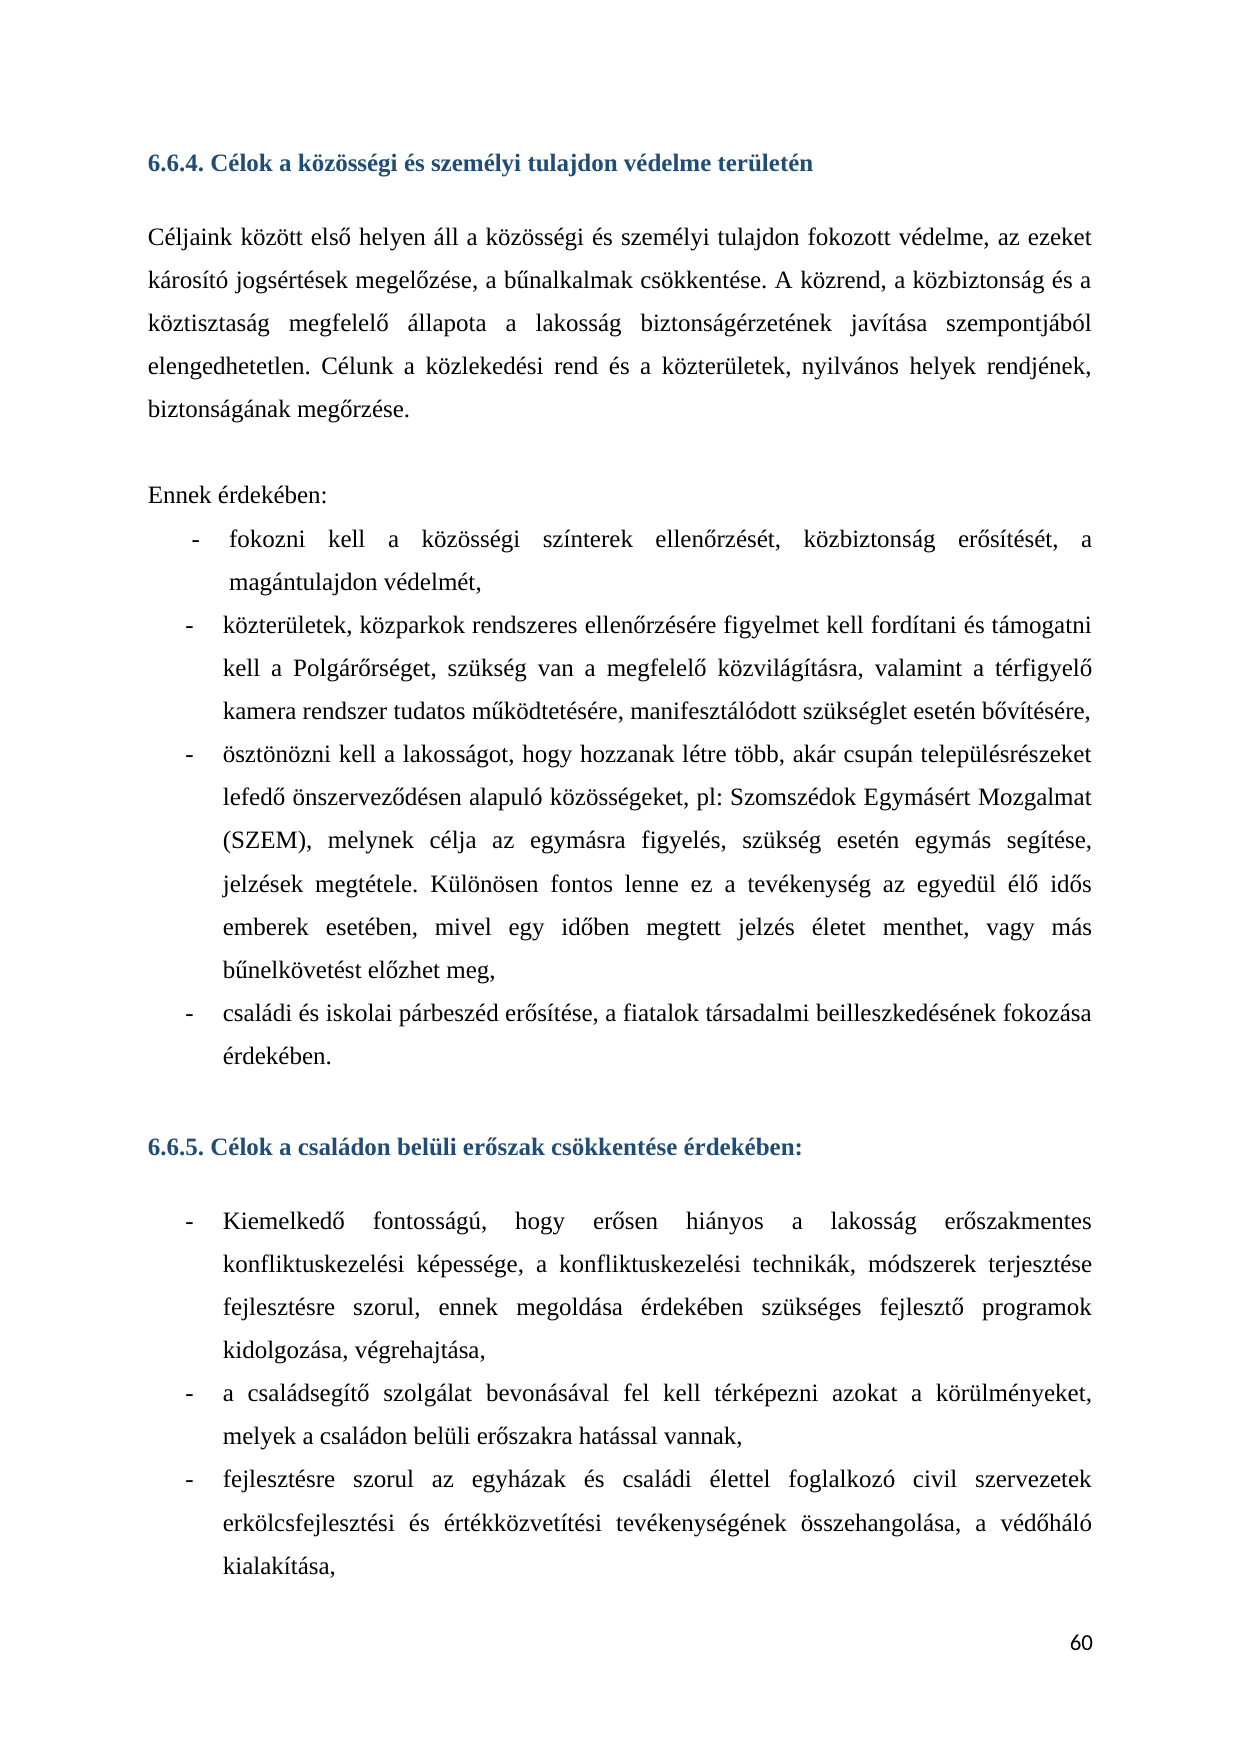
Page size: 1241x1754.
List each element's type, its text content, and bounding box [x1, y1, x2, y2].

list fejlesztésre szorul az egyházak és családi élettel foglalkozó civil szervezetek erkölcsfejlesztési és értékközvetítési tevékenységének összehangolása, a védőháló kialakítása, [185, 1464, 1093, 1579]
list családi és iskolai párbeszéd erősítése, a fiatalok társadalmi beilleszkedésének fokozása érdekében. [185, 998, 1093, 1070]
list fokozni kell a közösségi színterek ellenőrzését, közbiztonság erősítését, a magántulajdon védelmét, [191, 524, 1093, 596]
subtitle 6.6.5. Célok a családon belüli erőszak csökkentése érdekében: [148, 1132, 1093, 1160]
list ösztönözni kell a lakosságot, hogy hozzanak létre több, akár csupán településrészeket lefedő önszerveződésen alapuló közösségeket, pl: Szomszédok Egymásért Mozgalmat (SZEM), melynek célja az egymásra figyelés, szükség esetén egymás segítése, jelzések megtétele. Különösen fontos lenne ez a tevékenység az egyedül élő idős emberek esetében, mivel egy időben megtett jelzés életet menthet, vagy más bűnelkövetést előzhet meg, [185, 739, 1093, 984]
list a családsegítő szolgálat bevonásával fel kell térképezni azokat a körülményeket, melyek a családon belüli erőszakra hatással vannak, [185, 1378, 1093, 1450]
text Ennek érdekében: [148, 481, 1093, 509]
subtitle 6.6.4. Célok a közösségi és személyi tulajdon védelme területén [148, 148, 1093, 176]
list Kiemelkedő fontosságú, hogy erősen hiányos a lakosság erőszakmentes konfliktuskezelési képessége, a konfliktuskezelési technikák, módszerek terjesztése fejlesztésre szorul, ennek megoldása érdekében szükséges fejlesztő programok kidolgozása, végrehajtása, [185, 1206, 1093, 1364]
text Céljaink között első helyen áll a közösségi és személyi tulajdon fokozott védelme, az ezeket károsító jogsértések megelőzése, a bűnalkalmak csökkentése. A közrend, a közbiztonság és a köztisztaság megfelelő állapota a lakosság biztonságérzetének javítása szempontjából elengedhetetlen. Célunk a közlekedési rend és a közterületek, nyilvános helyek rendjének, biztonságának megőrzése. [148, 222, 1093, 423]
list közterületek, közparkok rendszeres ellenőrzésére figyelmet kell fordítani és támogatni kell a Polgárőrséget, szükség van a megfelelő közvilágításra, valamint a térfigyelő kamera rendszer tudatos működtetésére, manifesztálódott szükséglet esetén bővítésére, [185, 610, 1093, 725]
